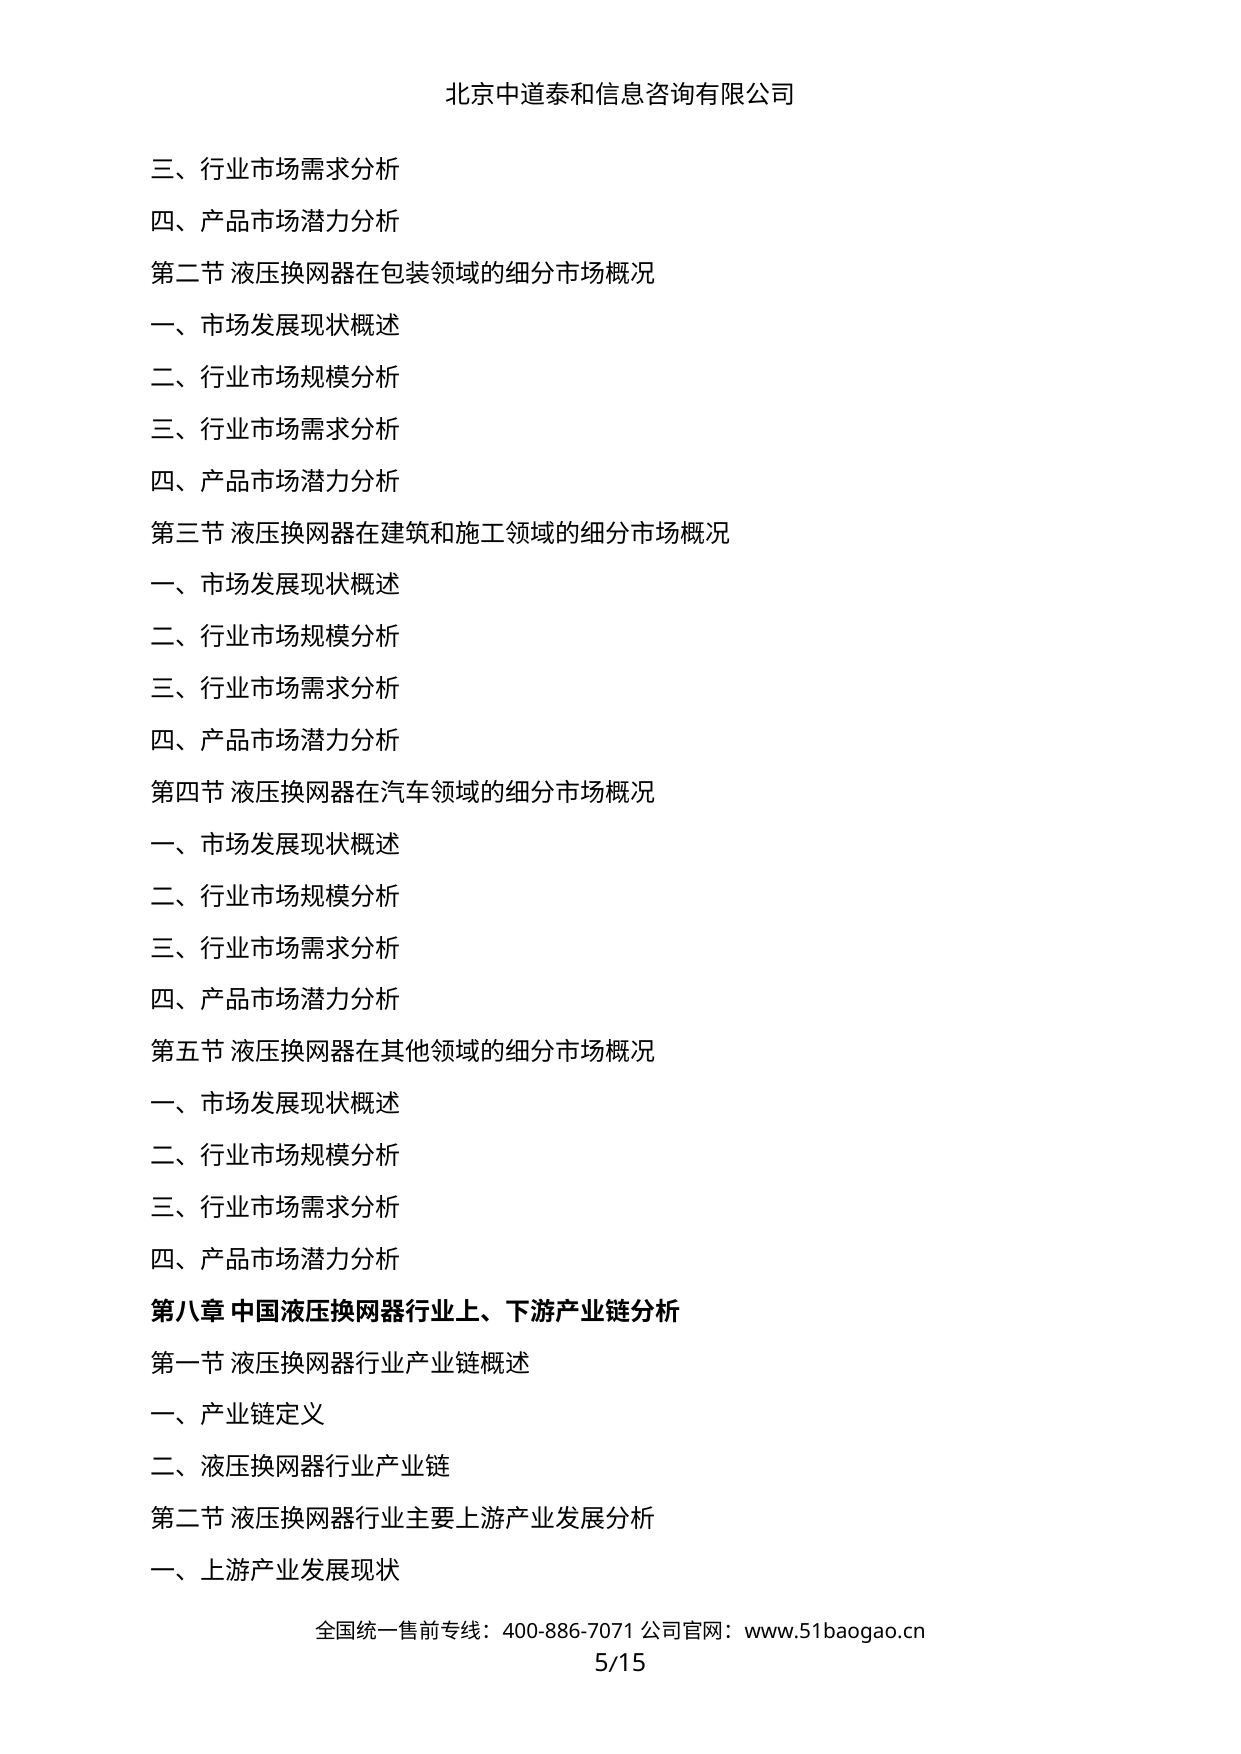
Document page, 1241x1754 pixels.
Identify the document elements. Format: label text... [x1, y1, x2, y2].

text 第二节 液压换网器行业主要上游产业发展分析 [150, 1499, 1090, 1535]
text 三、行业市场需求分析 [150, 669, 1090, 705]
text 四、产品市场潜力分析 [150, 980, 1090, 1016]
text 四、产品市场潜力分析 [150, 1239, 1090, 1276]
text 四、产品市场潜力分析 [150, 461, 1090, 497]
text 三、行业市场需求分析 [150, 1187, 1090, 1224]
text 三、行业市场需求分析 [150, 928, 1090, 964]
text 第五节 液压换网器在其他领域的细分市场概况 [150, 1032, 1090, 1068]
text 二、行业市场规模分析 [150, 1136, 1090, 1172]
text 一、市场发展现状概述 [150, 565, 1090, 601]
text 四、产品市场潜力分析 [150, 202, 1090, 238]
text 一、市场发展现状概述 [150, 306, 1090, 342]
text 一、市场发展现状概述 [150, 1084, 1090, 1120]
text 第八章 中国液压换网器行业上、下游产业链分析 [150, 1291, 1090, 1327]
text 四、产品市场潜力分析 [150, 721, 1090, 757]
text 二、液压换网器行业产业链 [150, 1447, 1090, 1483]
text 第四节 液压换网器在汽车领域的细分市场概况 [150, 772, 1090, 809]
text 一、产业链定义 [150, 1395, 1090, 1431]
text 二、行业市场规模分析 [150, 357, 1090, 394]
text 二、行业市场规模分析 [150, 876, 1090, 912]
text 第三节 液压换网器在建筑和施工领域的细分市场概况 [150, 513, 1090, 549]
text 第一节 液压换网器行业产业链概述 [150, 1343, 1090, 1379]
text 一、上游产业发展现状 [150, 1551, 1090, 1587]
text 一、市场发展现状概述 [150, 824, 1090, 861]
text 三、行业市场需求分析 [150, 150, 1090, 186]
text 三、行业市场需求分析 [150, 409, 1090, 446]
text 第二节 液压换网器在包装领域的细分市场概况 [150, 254, 1090, 290]
text 二、行业市场规模分析 [150, 617, 1090, 653]
